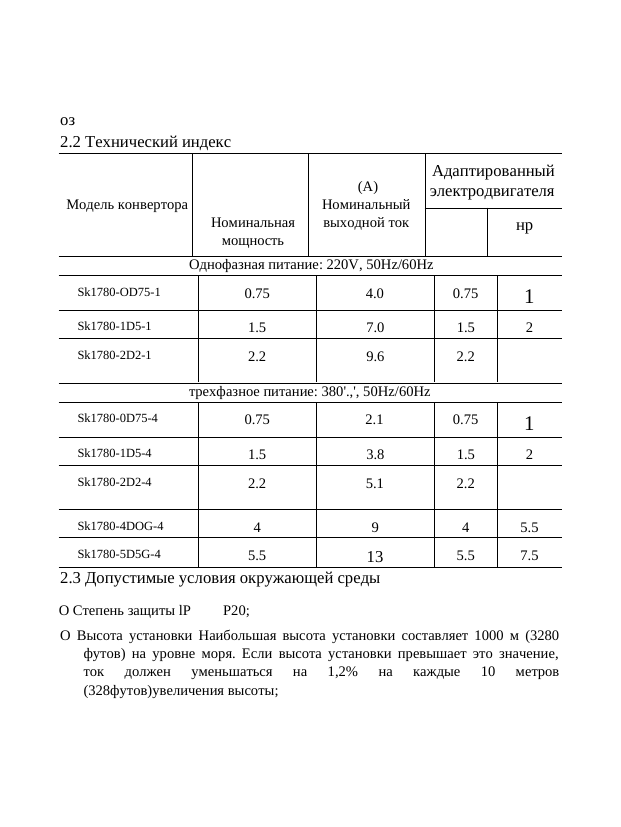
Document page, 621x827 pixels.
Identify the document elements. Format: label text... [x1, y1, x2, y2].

table_header 1 [498, 276, 562, 310]
table_header 0.75 [435, 276, 497, 310]
table_header 0.75 [435, 403, 497, 436]
table_cell 3.8 [317, 438, 434, 465]
table_header Модель конвертора [59, 154, 192, 256]
table_cell 9.6 [317, 339, 434, 382]
table_cell 1.5 [199, 311, 316, 338]
table_cell [498, 466, 562, 509]
table_cell 7.0 [317, 311, 434, 338]
table_header Адаптированный электродвигателя [426, 154, 562, 208]
table_header 0.75 [199, 403, 316, 436]
table_cell 5.5 [435, 538, 497, 567]
table_cell Sk1780-1D5-4 [59, 438, 198, 465]
text трехфазное питание: 380'.,', 50Hz/60Hz [97, 384, 523, 400]
table_cell Sk1780-2D2-1 [59, 339, 198, 382]
table_cell 5.5 [498, 510, 562, 537]
table_cell 1.5 [435, 311, 497, 338]
table_cell нр [488, 209, 562, 256]
table_cell 1.5 [435, 438, 497, 465]
text 2.2 Технический индекс [60, 131, 561, 151]
table_cell 4 [435, 510, 497, 537]
table_header Sk1780-0D75-4 [59, 403, 198, 436]
text Однофазная питание: 220V, 50Hz/60Hz [97, 257, 526, 273]
table_cell 4 [199, 510, 316, 537]
table_header 1 [498, 403, 562, 436]
table_cell 5.5 [199, 538, 316, 567]
table_cell Sk1780-2D2-4 [59, 466, 198, 509]
table_cell Sk1780-5D5G-4 [59, 538, 198, 567]
table_cell Sk1780-1D5-1 [59, 311, 198, 338]
table_cell 1.5 [199, 438, 316, 465]
table_header 2.1 [317, 403, 434, 436]
table_cell 2.2 [199, 466, 316, 509]
table_cell 5.1 [317, 466, 434, 509]
table_cell 2 [498, 311, 562, 338]
table_cell 13 [317, 538, 434, 567]
table_cell 7.5 [498, 538, 562, 567]
table_cell 2.2 [435, 339, 497, 382]
text 2.3 Допустимые условия окружающей среды [60, 568, 561, 587]
text оз [60, 110, 561, 129]
table_cell 2.2 [435, 466, 497, 509]
table_header Номинальная мощность [193, 154, 308, 256]
table_cell 2 [498, 438, 562, 465]
table_cell Sk1780-4DOG-4 [59, 510, 198, 537]
table_header 4.0 [317, 276, 434, 310]
table_cell 2.2 [199, 339, 316, 382]
table_header Sk1780-OD75-1 [59, 276, 198, 310]
text О Высота установки Наибольшая высота установки составляет 1000 м (3280 футов) на уровне моря. Если высота установки превышает это значение, ток должен уменьшаться на 1,2% на каждые 10 метров (328футов)увеличения высоты; [60, 627, 559, 698]
table_cell 9 [317, 510, 434, 537]
table_cell [498, 339, 562, 382]
text О Степень защиты lP Р20; [58, 601, 561, 618]
table_cell [426, 209, 487, 256]
table_header 0.75 [199, 276, 316, 310]
table_header (А) Номинальный выходной ток [309, 154, 425, 256]
